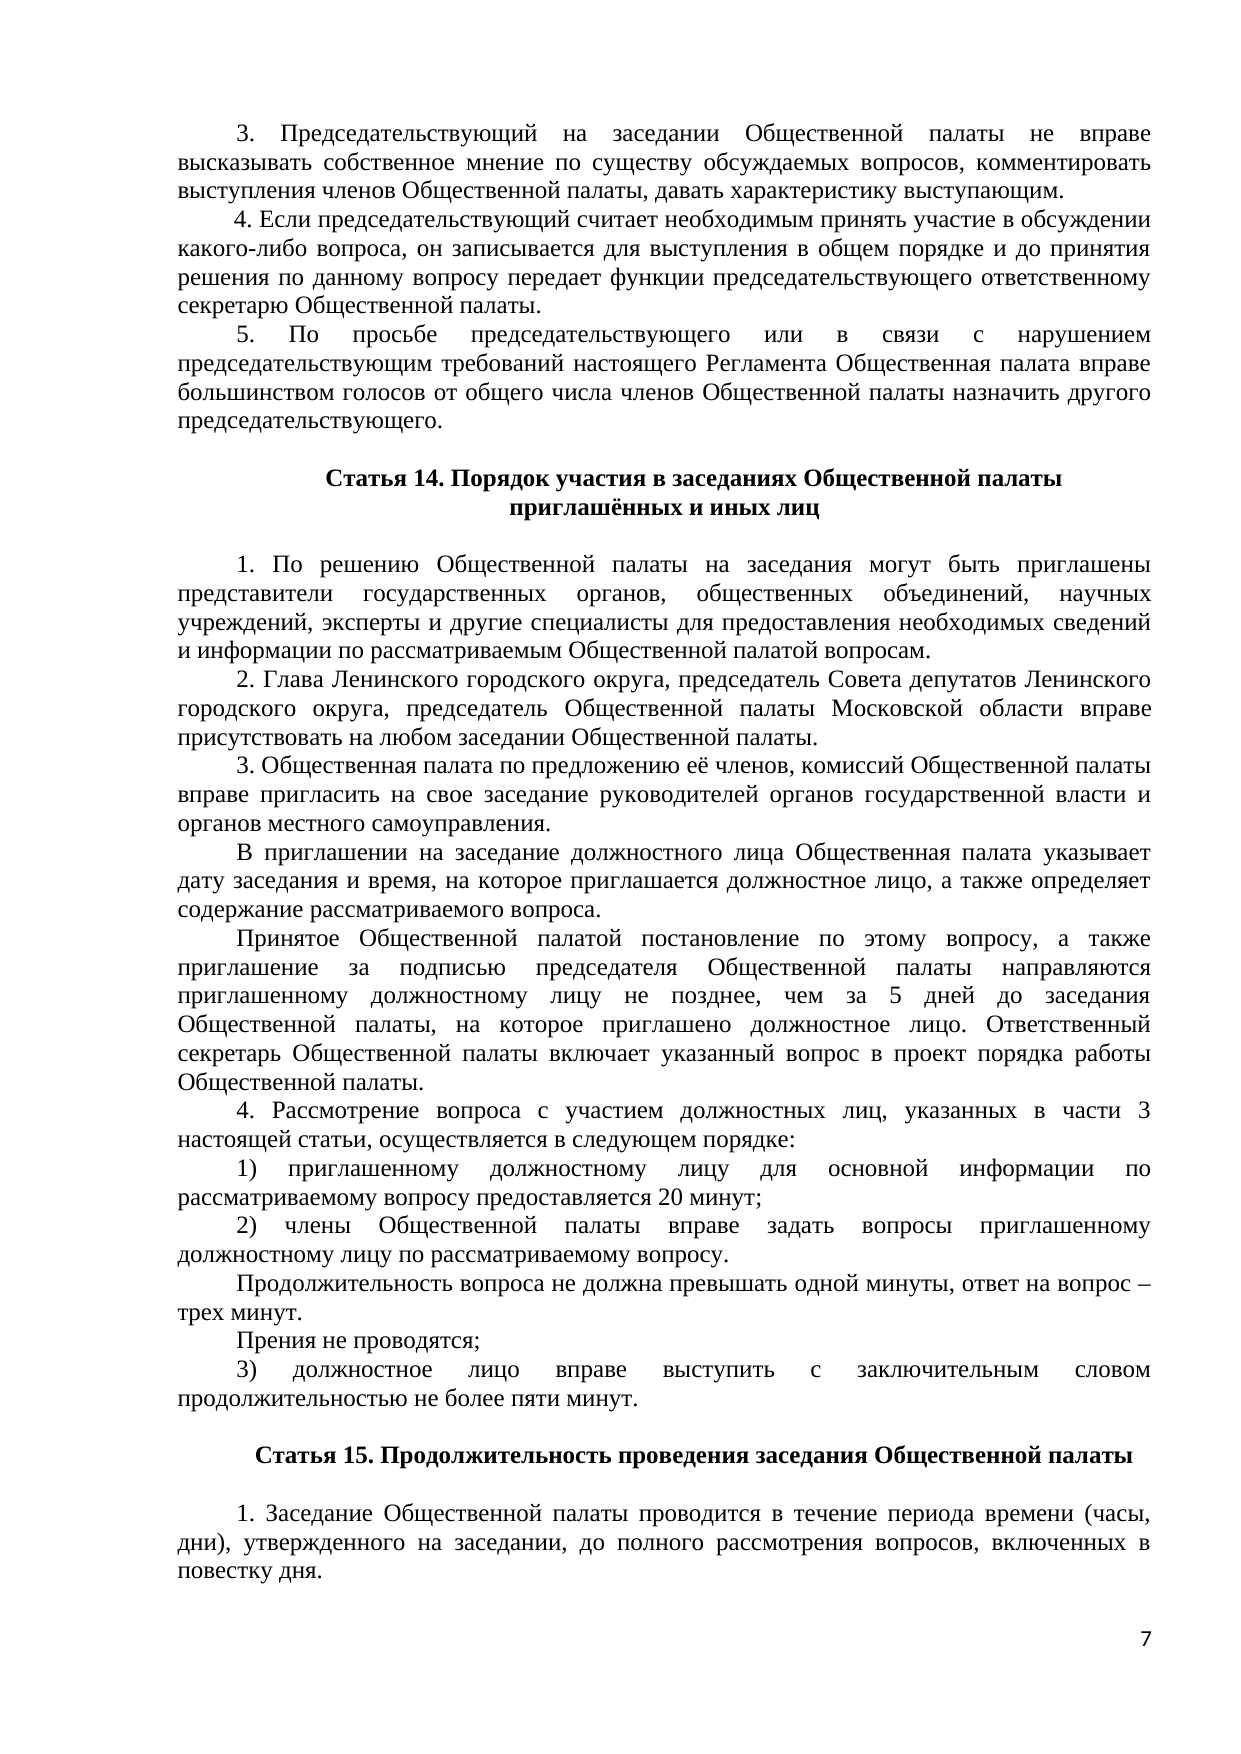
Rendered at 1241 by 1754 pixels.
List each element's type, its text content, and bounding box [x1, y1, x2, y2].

text Продолжительность вопроса не должна превышать одной минуты, ответ на вопрос – трех минут. [177, 1268, 1152, 1326]
text Принятое Общественной палатой постановление по этому вопросу, а также приглашение за подписью председателя Общественной палаты направляются приглашенному должностному лицу не позднее, чем за 5 дней до заседания Общественной палаты, на которое приглашено должностное лицо. Ответственный секретарь Общественной палаты включает указанный вопрос в проект порядка работы Общественной палаты. [177, 923, 1152, 1096]
text 3. Общественная палата по предложению её членов, комиссий Общественной палаты вправе пригласить на свое заседание руководителей органов государственной власти и органов местного самоуправления. [177, 751, 1152, 837]
text Прения не проводятся; [177, 1326, 1152, 1354]
text 4. Рассмотрение вопроса с участием должностных лиц, указанных в части 3 настоящей статьи, осуществляется в следующем порядке: [177, 1096, 1152, 1153]
text 1. По решению Общественной палаты на заседания могут быть приглашены представители государственных органов, общественных объединений, научных учреждений, эксперты и другие специалисты для предоставления необходимых сведений и информации по рассматриваемым Общественной палатой вопросам. [177, 549, 1152, 664]
text 1. Заседание Общественной палаты проводится в течение периода времени (часы, дни), утвержденного на заседании, до полного рассмотрения вопросов, включенных в повестку дня. [177, 1498, 1152, 1584]
text 4. Если председательствующий считает необходимым принять участие в обсуждении какого-либо вопроса, он записывается для выступления в общем порядке и до принятия решения по данному вопросу передает функции председательствующего ответственному секретарю Общественной палаты. [177, 204, 1152, 319]
text 3) должностное лицо вправе выступить с заключительным словом продолжительностью не более пяти минут. [177, 1354, 1152, 1412]
text 5. По просьбе председательствующего или в связи с нарушением председательствующим требований настоящего Регламента Общественная палата вправе большинством голосов от общего числа членов Общественной палаты назначить другого председательствующего. [177, 319, 1152, 434]
text 3. Председательствующий на заседании Общественной палаты не вправе высказывать собственное мнение по существу обсуждаемых вопросов, комментировать выступления членов Общественной палаты, давать характеристику выступающим. [177, 118, 1152, 204]
text В приглашении на заседание должностного лица Общественная палата указывает дату заседания и время, на которое приглашается должностное лицо, а также определяет содержание рассматриваемого вопроса. [177, 837, 1152, 923]
text 2) члены Общественной палаты вправе задать вопросы приглашенному должностному лицу по рассматриваемому вопросу. [177, 1211, 1152, 1268]
text Статья 15. Продолжительность проведения заседания Общественной палаты [177, 1441, 1152, 1469]
text 2. Глава Ленинского городского округа, председатель Совета депутатов Ленинского городского округа, председатель Общественной палаты Московской области вправе присутствовать на любом заседании Общественной палаты. [177, 664, 1152, 751]
text Статья 14. Порядок участия в заседаниях Общественной палаты приглашённых и иных лиц [177, 463, 1152, 521]
text 1) приглашенному должностному лицу для основной информации по рассматриваемому вопросу предоставляется 20 минут; [177, 1153, 1152, 1211]
